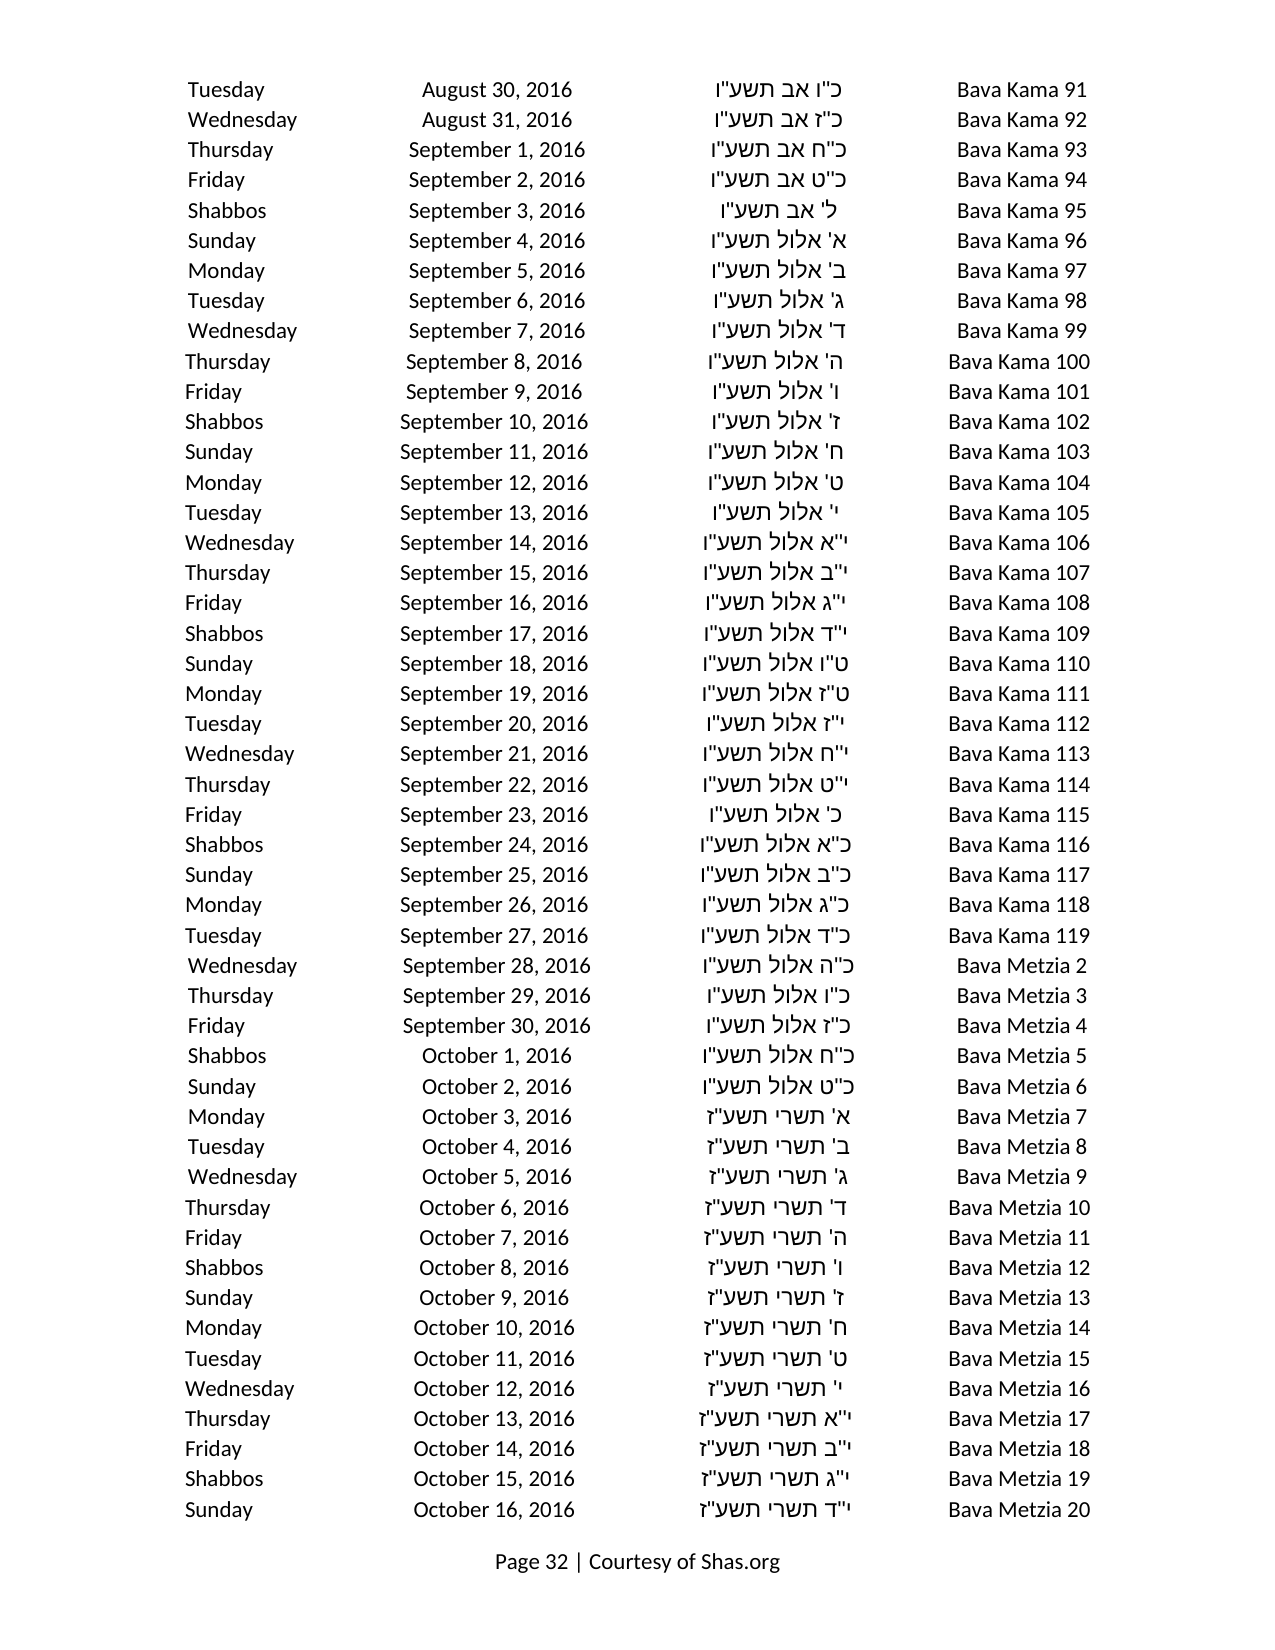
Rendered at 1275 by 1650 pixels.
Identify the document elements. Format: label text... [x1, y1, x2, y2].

text Tuesday September 20, 2016 י''ז אלול תשע"ו Bava Kama 112 [75, 709, 1200, 737]
text Friday September 30, 2016 כ''ז אלול תשע"ו Bava Metzia 4 [75, 1011, 1200, 1039]
text Wednesday September 14, 2016 י''א אלול תשע"ו Bava Kama 106 [75, 528, 1200, 556]
text Wednesday October 5, 2016 ג' תשרי תשע"ז Bava Metzia 9 [75, 1162, 1200, 1191]
text Shabbos October 15, 2016 י''ג תשרי תשע"ז Bava Metzia 19 [75, 1464, 1200, 1493]
text Thursday September 8, 2016 ה' אלול תשע"ו Bava Kama 100 [75, 347, 1200, 375]
text Friday September 2, 2016 כ''ט אב תשע"ו Bava Kama 94 [75, 166, 1200, 194]
text Sunday October 9, 2016 ז' תשרי תשע"ז Bava Metzia 13 [75, 1283, 1200, 1311]
text Thursday October 13, 2016 י''א תשרי תשע"ז Bava Metzia 17 [75, 1404, 1200, 1432]
text Thursday September 15, 2016 י''ב אלול תשע"ו Bava Kama 107 [75, 558, 1200, 586]
text Sunday October 16, 2016 י''ד תשרי תשע"ז Bava Metzia 20 [75, 1495, 1200, 1523]
text Monday October 10, 2016 ח' תשרי תשע"ז Bava Metzia 14 [75, 1313, 1200, 1342]
text Wednesday August 31, 2016 כ''ז אב תשע"ו Bava Kama 92 [75, 105, 1200, 133]
text Friday September 23, 2016 כ' אלול תשע"ו Bava Kama 115 [75, 800, 1200, 828]
text Tuesday September 6, 2016 ג' אלול תשע"ו Bava Kama 98 [75, 286, 1200, 314]
text Shabbos September 17, 2016 י''ד אלול תשע"ו Bava Kama 109 [75, 619, 1200, 647]
text Thursday October 6, 2016 ד' תשרי תשע"ז Bava Metzia 10 [75, 1193, 1200, 1221]
text Tuesday October 11, 2016 ט' תשרי תשע"ז Bava Metzia 15 [75, 1344, 1200, 1372]
text Tuesday August 30, 2016 כ''ו אב תשע"ו Bava Kama 91 [75, 75, 1200, 103]
text Tuesday October 4, 2016 ב' תשרי תשע"ז Bava Metzia 8 [75, 1132, 1200, 1160]
text Wednesday October 12, 2016 י' תשרי תשע"ז Bava Metzia 16 [75, 1374, 1200, 1402]
text Friday October 7, 2016 ה' תשרי תשע"ז Bava Metzia 11 [75, 1223, 1200, 1251]
text Shabbos September 24, 2016 כ''א אלול תשע"ו Bava Kama 116 [75, 830, 1200, 858]
text Tuesday September 27, 2016 כ''ד אלול תשע"ו Bava Kama 119 [75, 921, 1200, 949]
text Shabbos September 10, 2016 ז' אלול תשע"ו Bava Kama 102 [75, 407, 1200, 435]
text Friday September 9, 2016 ו' אלול תשע"ו Bava Kama 101 [75, 377, 1200, 405]
text Monday September 5, 2016 ב' אלול תשע"ו Bava Kama 97 [75, 256, 1200, 284]
text Monday September 19, 2016 ט''ז אלול תשע"ו Bava Kama 111 [75, 679, 1200, 707]
text Monday September 12, 2016 ט' אלול תשע"ו Bava Kama 104 [75, 468, 1200, 496]
text Monday October 3, 2016 א' תשרי תשע"ז Bava Metzia 7 [75, 1102, 1200, 1130]
text Sunday September 11, 2016 ח' אלול תשע"ו Bava Kama 103 [75, 437, 1200, 466]
text Monday September 26, 2016 כ''ג אלול תשע"ו Bava Kama 118 [75, 891, 1200, 919]
text Sunday September 25, 2016 כ''ב אלול תשע"ו Bava Kama 117 [75, 860, 1200, 888]
text Sunday September 18, 2016 ט''ו אלול תשע"ו Bava Kama 110 [75, 649, 1200, 677]
text Sunday September 4, 2016 א' אלול תשע"ו Bava Kama 96 [75, 226, 1200, 254]
text Wednesday September 7, 2016 ד' אלול תשע"ו Bava Kama 99 [75, 317, 1200, 345]
text Wednesday September 21, 2016 י''ח אלול תשע"ו Bava Kama 113 [75, 739, 1200, 768]
text Sunday October 2, 2016 כ''ט אלול תשע"ו Bava Metzia 6 [75, 1072, 1200, 1100]
text Shabbos September 3, 2016 ל' אב תשע"ו Bava Kama 95 [75, 196, 1200, 224]
text Thursday September 29, 2016 כ''ו אלול תשע"ו Bava Metzia 3 [75, 981, 1200, 1009]
text Thursday September 22, 2016 י''ט אלול תשע"ו Bava Kama 114 [75, 770, 1200, 798]
text Wednesday September 28, 2016 כ''ה אלול תשע"ו Bava Metzia 2 [75, 951, 1200, 979]
text Thursday September 1, 2016 כ''ח אב תשע"ו Bava Kama 93 [75, 135, 1200, 163]
text Tuesday September 13, 2016 י' אלול תשע"ו Bava Kama 105 [75, 498, 1200, 526]
text Shabbos October 8, 2016 ו' תשרי תשע"ז Bava Metzia 12 [75, 1253, 1200, 1281]
text Shabbos October 1, 2016 כ''ח אלול תשע"ו Bava Metzia 5 [75, 1042, 1200, 1070]
text Friday October 14, 2016 י''ב תשרי תשע"ז Bava Metzia 18 [75, 1434, 1200, 1462]
text Friday September 16, 2016 י''ג אלול תשע"ו Bava Kama 108 [75, 588, 1200, 617]
